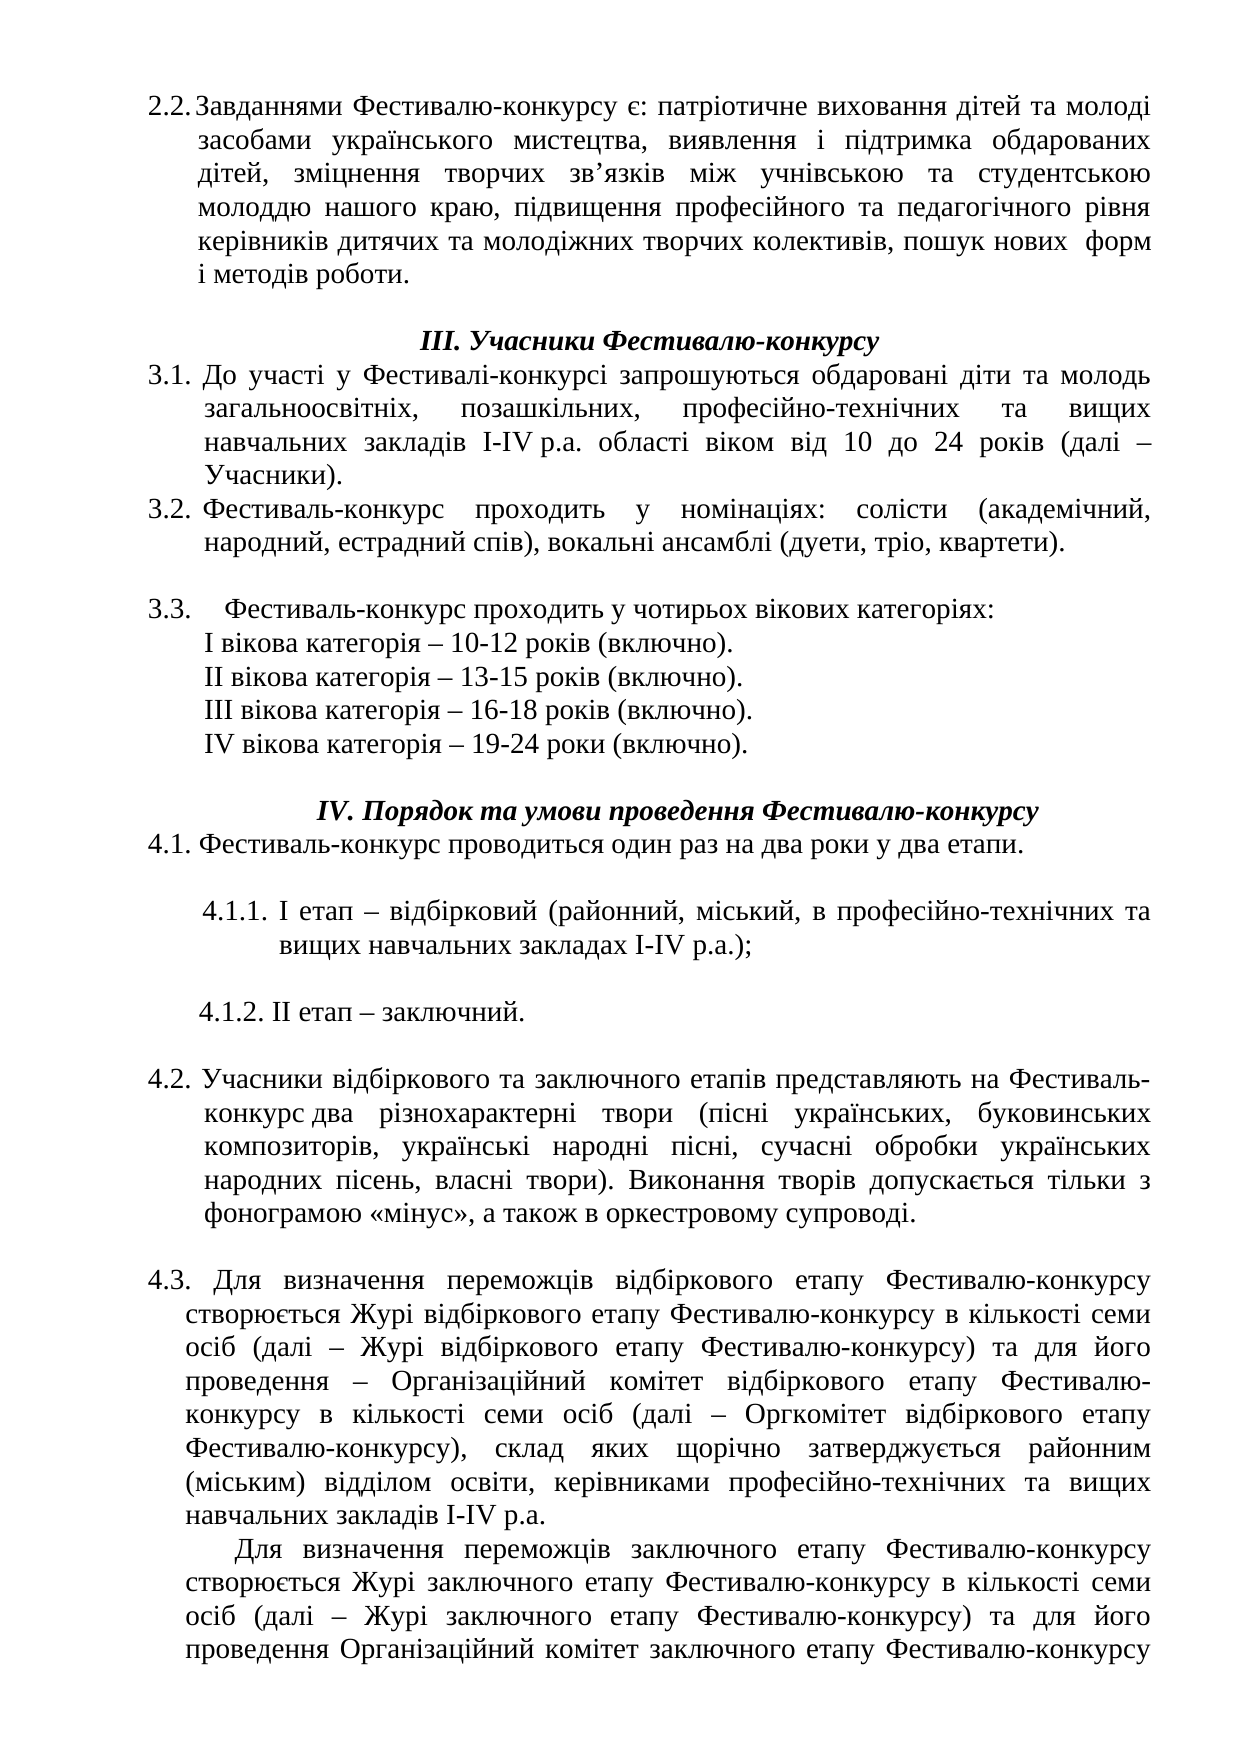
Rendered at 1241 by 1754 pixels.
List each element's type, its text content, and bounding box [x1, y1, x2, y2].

text 3.3. Фестиваль-конкурс проходить у чотирьох вікових категоріях: [148, 592, 1152, 625]
text 2.2. Завданнями Фестивалю-конкурсу є: патріотичне виховання дітей та молоді засобами українського мистецтва, виявлення і підтримка обдарованих дітей, зміцнення творчих зв’язків між учнівською та студентською молоддю нашого краю, підвищення професійного та педагогічного рівня керівників дитячих та молодіжних творчих колективів, пошук нових форм і методів роботи. [148, 88, 1152, 290]
text І вікова категорія – 10-12 років (включно). [204, 625, 1152, 659]
text ІІІ вікова категорія – 16-18 років (включно). [204, 692, 1152, 726]
text 4.3. Для визначення переможців відбіркового етапу Фестивалю-конкурсу створюється Журі відбіркового етапу Фестивалю-конкурсу в кількості семи осіб (далі – Журі відбіркового етапу Фестивалю-конкурсу) та для його проведення – Організаційний комітет відбіркового етапу Фестивалю-конкурсу в кількості семи осіб (далі – Оргкомітет відбіркового етапу Фестивалю-конкурсу), склад яких щорічно затверджується районним (міським) відділом освіти, керівниками професійно-технічних та вищих навчальних закладів І-ІV р.а. [148, 1262, 1152, 1531]
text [185, 1531, 1152, 1665]
text 4.1. Фестиваль-конкурс проводиться один раз на два роки у два етапи. [148, 826, 1152, 860]
text ІV вікова категорія – 19-24 роки (включно). [204, 726, 1152, 759]
text 4.1.1. І етап – відбірковий (районний, міський, в професійно-технічних та вищих навчальних закладах І-ІV р.а.); [148, 893, 1152, 961]
text ІV. Порядок та умови проведення Фестивалю-конкурсу [204, 793, 1152, 826]
text 4.1.2. ІІ етап – заключний. [148, 994, 1152, 1028]
text 4.2. Учасники відбіркового та заключного етапів представляють на Фестиваль-конкурс два різнохарактерні твори (пісні українських, буковинських композиторів, українські народні пісні, сучасні обробки українських народних пісень, власні твори). Виконання творів допускається тільки з фонограмою «мінус», а також в оркестровому супроводі. [148, 1061, 1152, 1229]
text 3.2. Фестиваль-конкурс проходить у номінаціях: солісти (академічний, народний, естрадний спів), вокальні ансамблі (дуети, тріо, квартети). [148, 491, 1152, 558]
text 3.1. До участі у Фестивалі-конкурсі запрошуються обдаровані діти та молодь загальноосвітніх, позашкільних, професійно-технічних та вищих навчальних закладів І-ІV р.а. області віком від 10 до 24 років (далі – Учасники). [148, 357, 1152, 491]
text ІІ вікова категорія – 13-15 років (включно). [148, 659, 1152, 692]
text ІІІ. Учасники Фестивалю-конкурсу [148, 323, 1152, 357]
